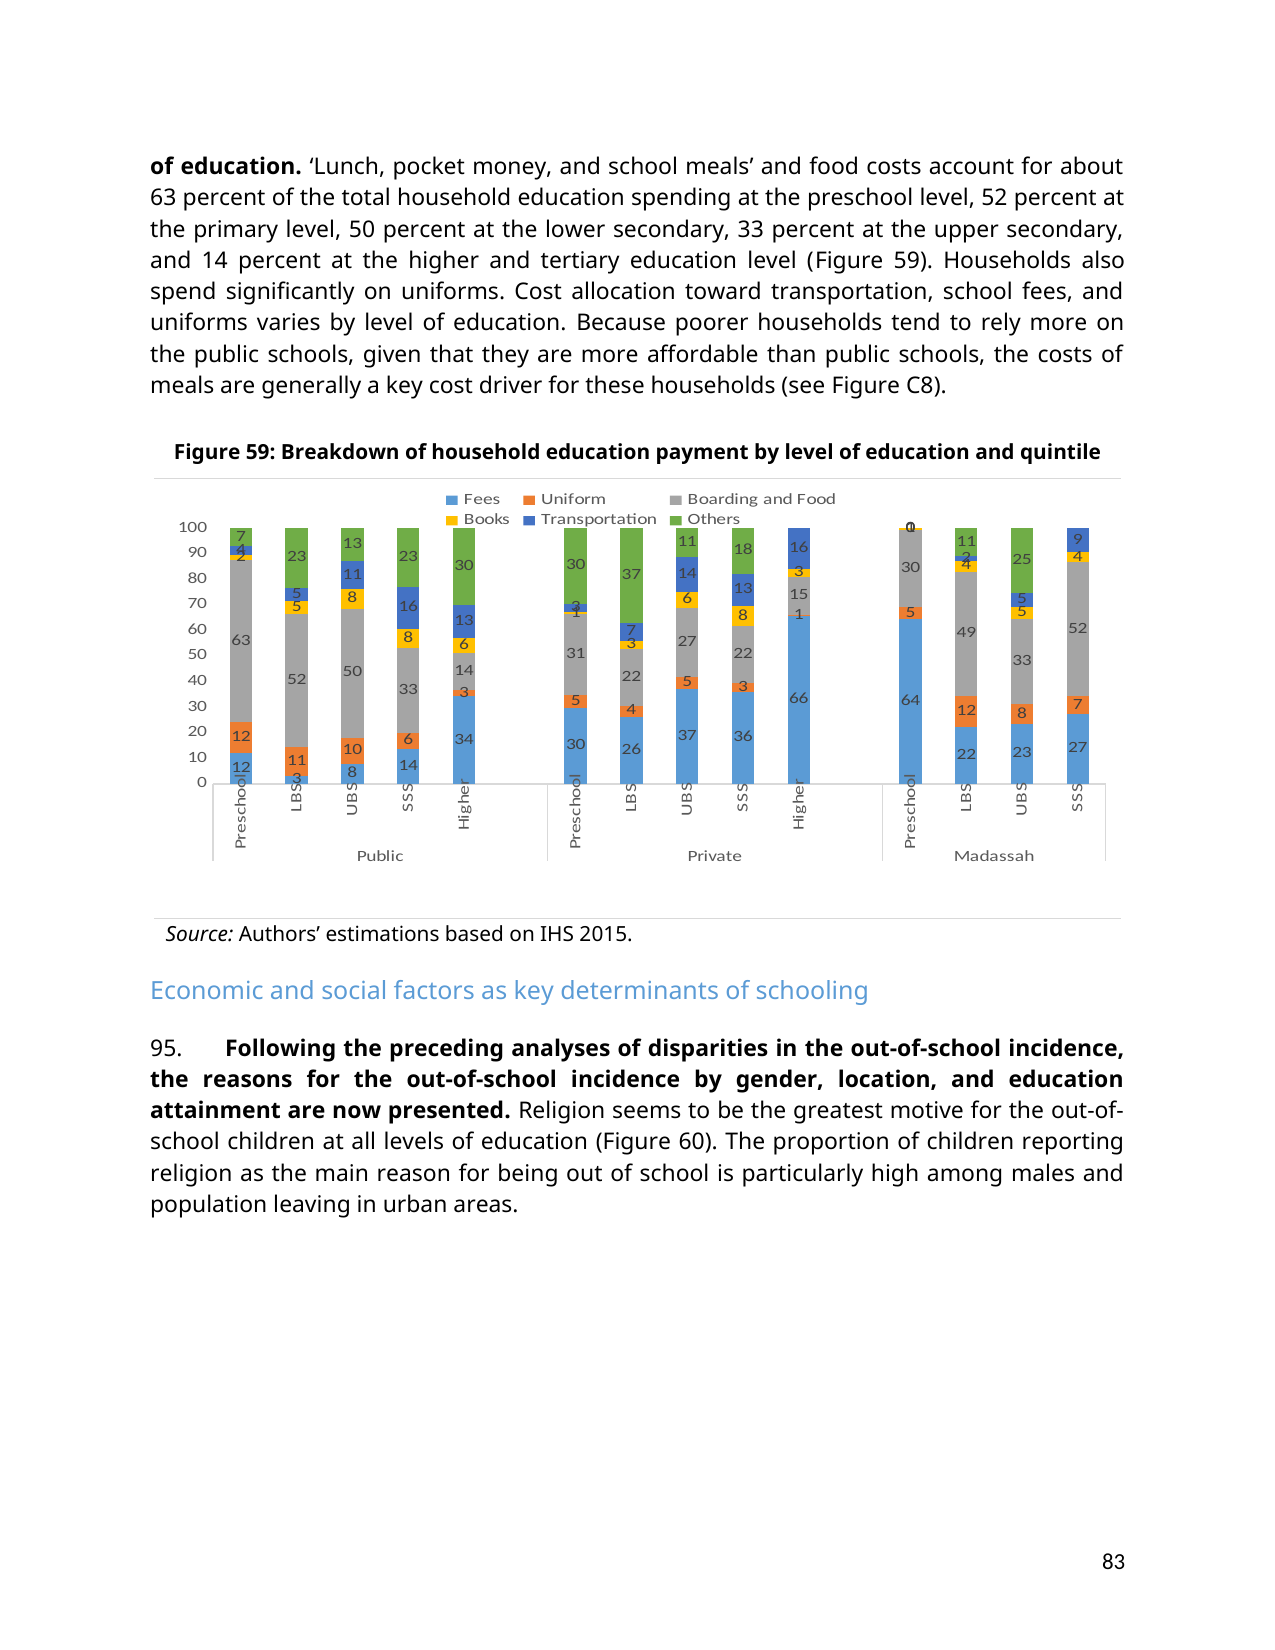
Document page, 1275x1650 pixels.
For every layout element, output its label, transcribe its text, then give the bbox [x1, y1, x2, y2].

table_cell Source: Authors’ estimations based on IHS 2015. [154, 919, 1121, 947]
list Following the preceding analyses of disparities in the out-of-school incidence, the reasons for the out-of-school incidence by gender, location, and education attainment are now presented. Religion seems to be the greatest motive for the out-of-school children at all levels of education (Figure 60). The proportion of children reporting religion as the main reason for being out of school is particularly high among males and population leaving in urban areas. [150, 1031, 1125, 1219]
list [150, 150, 1125, 400]
subtitle Economic and social factors as key determinants of schooling [150, 972, 1125, 1006]
table_header Figure 59: Breakdown of household education payment by level of education and quintile [154, 425, 1121, 478]
